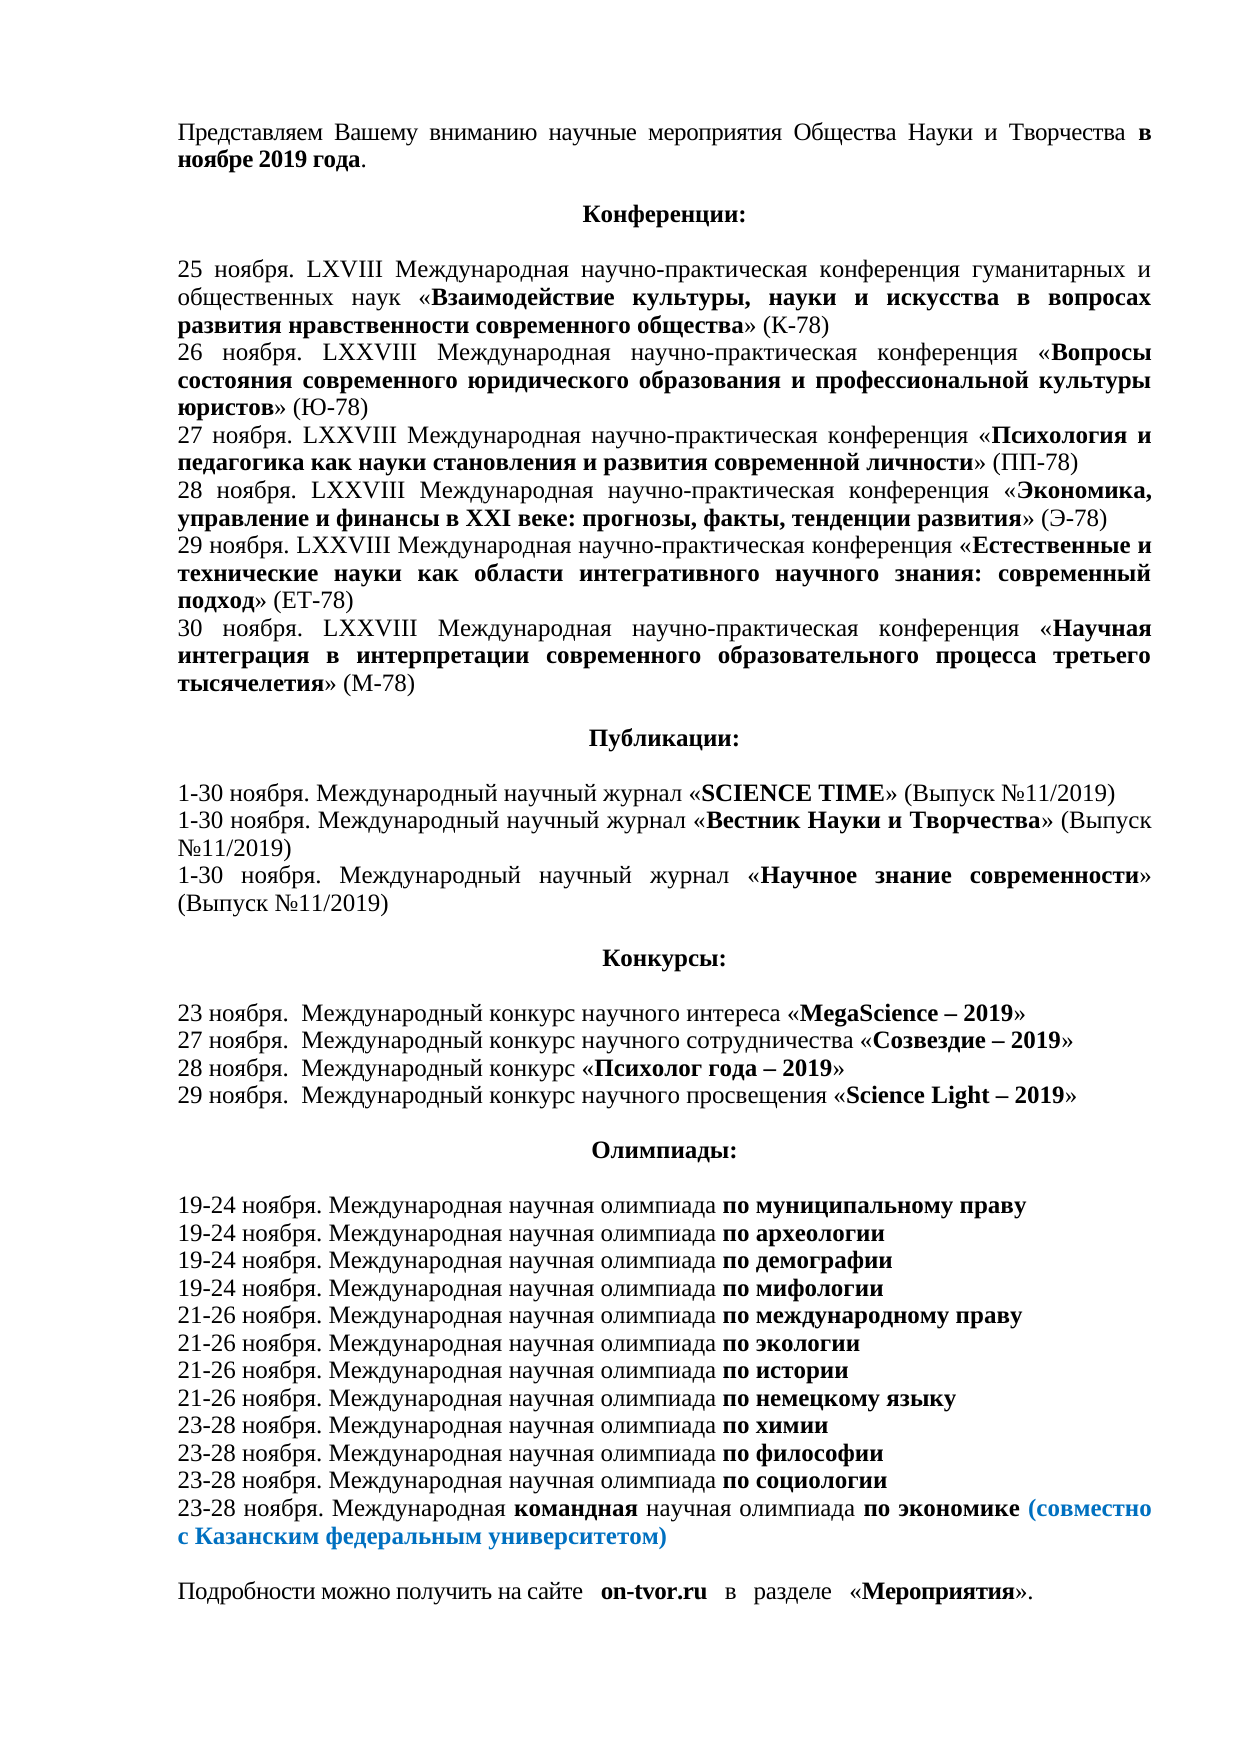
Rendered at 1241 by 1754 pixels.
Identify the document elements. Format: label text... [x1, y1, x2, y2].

text 1-30 ноября. Международный научный журнал «SCIENCE TIME» (Выпуск №11/2019) [177, 779, 1152, 807]
text 26 ноября. LXXVIII Международная научно-практическая конференция «Вопросы состояния современного юридического образования и профессиональной культуры юристов» (Ю-78) [177, 338, 1152, 421]
text 19-24 ноября. Международная научная олимпиада по мифологии [177, 1274, 1152, 1302]
text 21-26 ноября. Международная научная олимпиада по истории [177, 1357, 1152, 1384]
text 27 ноября. Международный конкурс научного сотрудничества «Созвездие – 2019» [177, 1027, 1152, 1054]
text Публикации: [177, 724, 1152, 752]
text 19-24 ноября. Международная научная олимпиада по археологии [177, 1219, 1152, 1247]
text Конкурсы: [177, 944, 1152, 972]
text Представляем Вашему вниманию научные мероприятия Общества Науки и Творчества в ноябре 2019 года. [177, 118, 1152, 173]
text 23-28 ноября. Международная научная олимпиада по химии [177, 1412, 1152, 1439]
text 1-30 ноября. Международный научный журнал «Вестник Науки и Творчества» (Выпуск №11/2019) [177, 807, 1152, 862]
text Олимпиады: [177, 1137, 1152, 1164]
text 28 ноября. LXXVIII Международная научно-практическая конференция «Экономика, управление и финансы в XXI веке: прогнозы, факты, тенденции развития» (Э-78) [177, 476, 1152, 531]
text 28 ноября. Международный конкурс «Психолог года – 2019» [177, 1054, 1152, 1082]
text 21-26 ноября. Международная научная олимпиада по немецкому языку [177, 1384, 1152, 1412]
text 23-28 ноября. Международная научная олимпиада по философии [177, 1439, 1152, 1467]
text 30 ноября. LXXVIII Международная научно-практическая конференция «Научная интеграция в интерпретации современного образовательного процесса третьего тысячелетия» (М-78) [177, 614, 1152, 697]
text Конференции: [177, 201, 1152, 228]
text 21-26 ноября. Международная научная олимпиада по международному праву [177, 1302, 1152, 1329]
text 27 ноября. LXXVIII Международная научно-практическая конференция «Психология и педагогика как науки становления и развития современной личности» (ПП-78) [177, 421, 1152, 476]
text 1-30 ноября. Международный научный журнал «Научное знание современности» (Выпуск №11/2019) [177, 862, 1152, 917]
text Подробности можно получить на сайте on-tvor.ru в разделе «Мероприятия». [177, 1577, 1152, 1604]
text 29 ноября. Международный конкурс научного просвещения «Science Light – 2019» [177, 1082, 1152, 1109]
text 21-26 ноября. Международная научная олимпиада по экологии [177, 1329, 1152, 1357]
text 19-24 ноября. Международная научная олимпиада по муниципальному праву [177, 1192, 1152, 1219]
text 23 ноября. Международный конкурс научного интереса «MegaScience – 2019» [177, 999, 1152, 1027]
text 25 ноября. LXVIII Международная научно-практическая конференция гуманитарных и общественных наук «Взаимодействие культуры, науки и искусства в вопросах развития нравственности современного общества» (К-78) [177, 256, 1152, 338]
text 29 ноября. LXXVIII Международная научно-практическая конференция «Естественные и технические науки как области интегративного научного знания: современный подход» (ЕТ-78) [177, 531, 1152, 614]
text 23-28 ноября. Международная командная научная олимпиада по экономике (совместно с Казанским федеральным университетом) [177, 1494, 1152, 1549]
text 23-28 ноября. Международная научная олимпиада по социологии [177, 1467, 1152, 1494]
text 19-24 ноября. Международная научная олимпиада по демографии [177, 1247, 1152, 1274]
